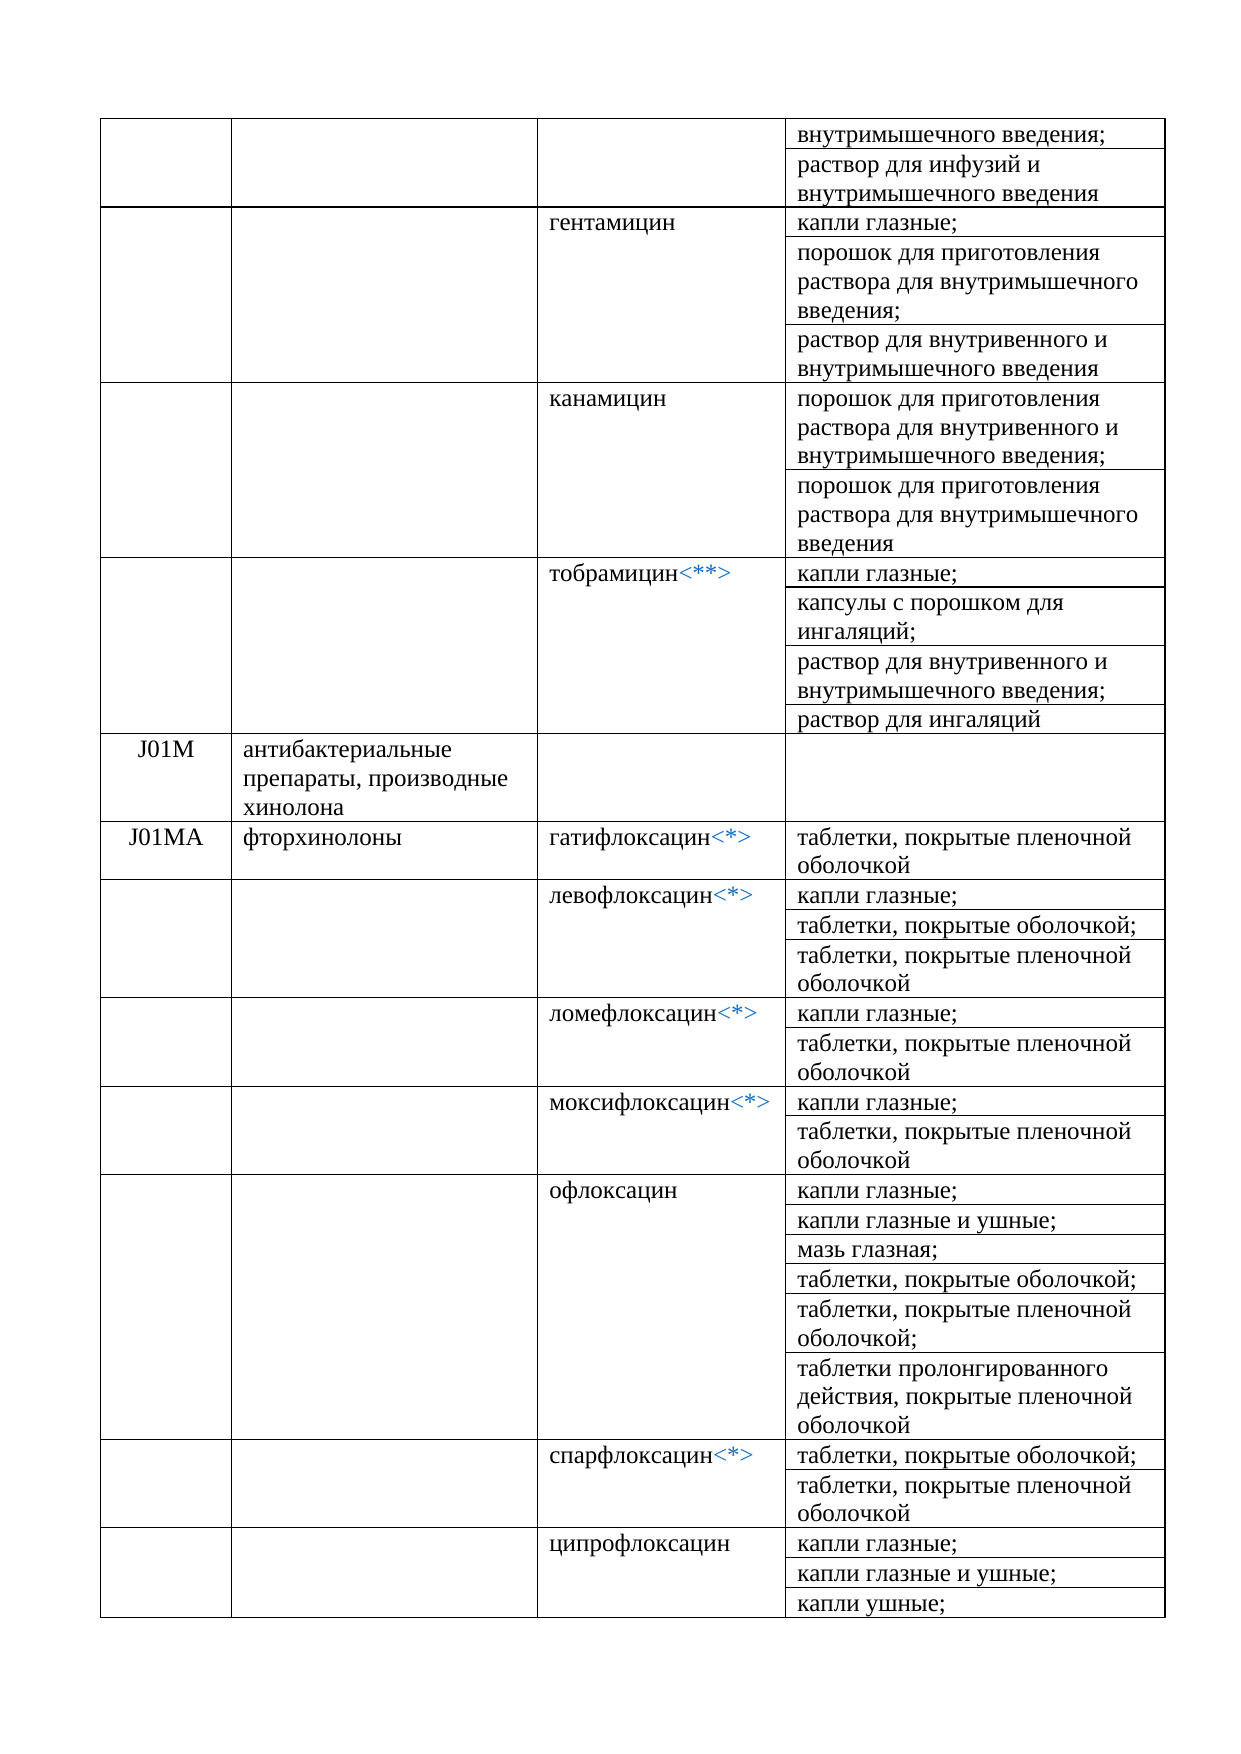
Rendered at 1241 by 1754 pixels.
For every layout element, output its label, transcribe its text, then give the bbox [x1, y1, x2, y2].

table_cell [538, 734, 785, 821]
table_cell J01MA [101, 822, 231, 879]
table_cell [232, 1528, 537, 1617]
table_cell [232, 1440, 537, 1527]
table_cell капсулы с порошком для ингаляций; [786, 588, 1164, 645]
table_cell ципрофлоксацин [538, 1528, 785, 1617]
table_cell раствор для внутривенного и внутримышечного введения; [786, 646, 1164, 703]
table_cell [101, 1528, 231, 1617]
table_cell [232, 1175, 537, 1439]
table_cell [232, 998, 537, 1086]
table_cell таблетки, покрытые оболочкой; [786, 910, 1164, 939]
table_cell моксифлоксацин<*> [538, 1087, 785, 1174]
table_cell левофлоксацин<*> [538, 880, 785, 997]
table_cell [232, 383, 537, 557]
table_cell таблетки, покрытые пленочной оболочкой [786, 1116, 1164, 1174]
table_cell капли глазные; [786, 880, 1164, 909]
table_cell капли глазные и ушные; [786, 1558, 1164, 1587]
table_cell таблетки, покрытые оболочкой; [786, 1264, 1164, 1293]
table_cell канамицин [538, 383, 785, 557]
table_cell ломефлоксацин<*> [538, 998, 785, 1086]
table_cell [232, 558, 537, 733]
table_cell офлоксацин [538, 1175, 785, 1439]
table_cell порошок для приготовления раствора для внутривенного и внутримышечного введения; [786, 383, 1164, 469]
table_cell [101, 880, 231, 997]
table_cell [101, 558, 231, 733]
table_cell таблетки, покрытые пленочной оболочкой [786, 822, 1164, 879]
table_cell [101, 1175, 231, 1439]
table_cell капли глазные; [786, 998, 1164, 1027]
table_cell порошок для приготовления раствора для внутримышечного введения [786, 470, 1164, 557]
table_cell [786, 237, 1164, 323]
table_cell раствор для ингаляций [786, 705, 1164, 733]
table_cell раствор для внутривенного и внутримышечного введения [786, 325, 1164, 382]
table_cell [786, 1353, 1164, 1439]
table_cell таблетки, покрытые пленочной оболочкой [786, 1028, 1164, 1086]
table_cell капли глазные и ушные; [786, 1205, 1164, 1233]
table_cell [786, 734, 1164, 821]
table_cell [101, 208, 231, 382]
table_cell таблетки, покрытые пленочной оболочкой [786, 940, 1164, 997]
table_cell антибактериальные препараты, производные хинолона [232, 734, 537, 821]
table_cell капли глазные; [786, 1175, 1164, 1204]
table_cell [101, 1087, 231, 1174]
table_cell [101, 998, 231, 1086]
table_cell мазь глазная; [786, 1235, 1164, 1263]
table_cell таблетки, покрытые оболочкой; [786, 1440, 1164, 1469]
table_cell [786, 119, 1164, 148]
table_cell тобрамицин<**> [538, 558, 785, 733]
table_cell гатифлоксацин<*> [538, 822, 785, 879]
table_cell спарфлоксацин<*> [538, 1440, 785, 1527]
table_cell таблетки, покрытые пленочной оболочкой; [786, 1294, 1164, 1352]
table_cell [101, 1440, 231, 1527]
table_cell фторхинолоны [232, 822, 537, 879]
table_cell капли глазные; [786, 208, 1164, 236]
table_cell капли глазные; [786, 558, 1164, 586]
table_cell капли глазные; [786, 1528, 1164, 1557]
table_cell раствор для инфузий и внутримышечного введения [786, 149, 1164, 206]
table_cell [232, 1087, 537, 1174]
table_cell [232, 880, 537, 997]
table_cell [101, 383, 231, 557]
table_cell таблетки, покрытые пленочной оболочкой [786, 1470, 1164, 1527]
table_cell [232, 208, 537, 382]
table_cell гентамицин [538, 208, 785, 382]
table_cell капли глазные; [786, 1087, 1164, 1115]
table_cell капли ушные; [786, 1588, 1164, 1617]
table_cell J01M [101, 734, 231, 821]
